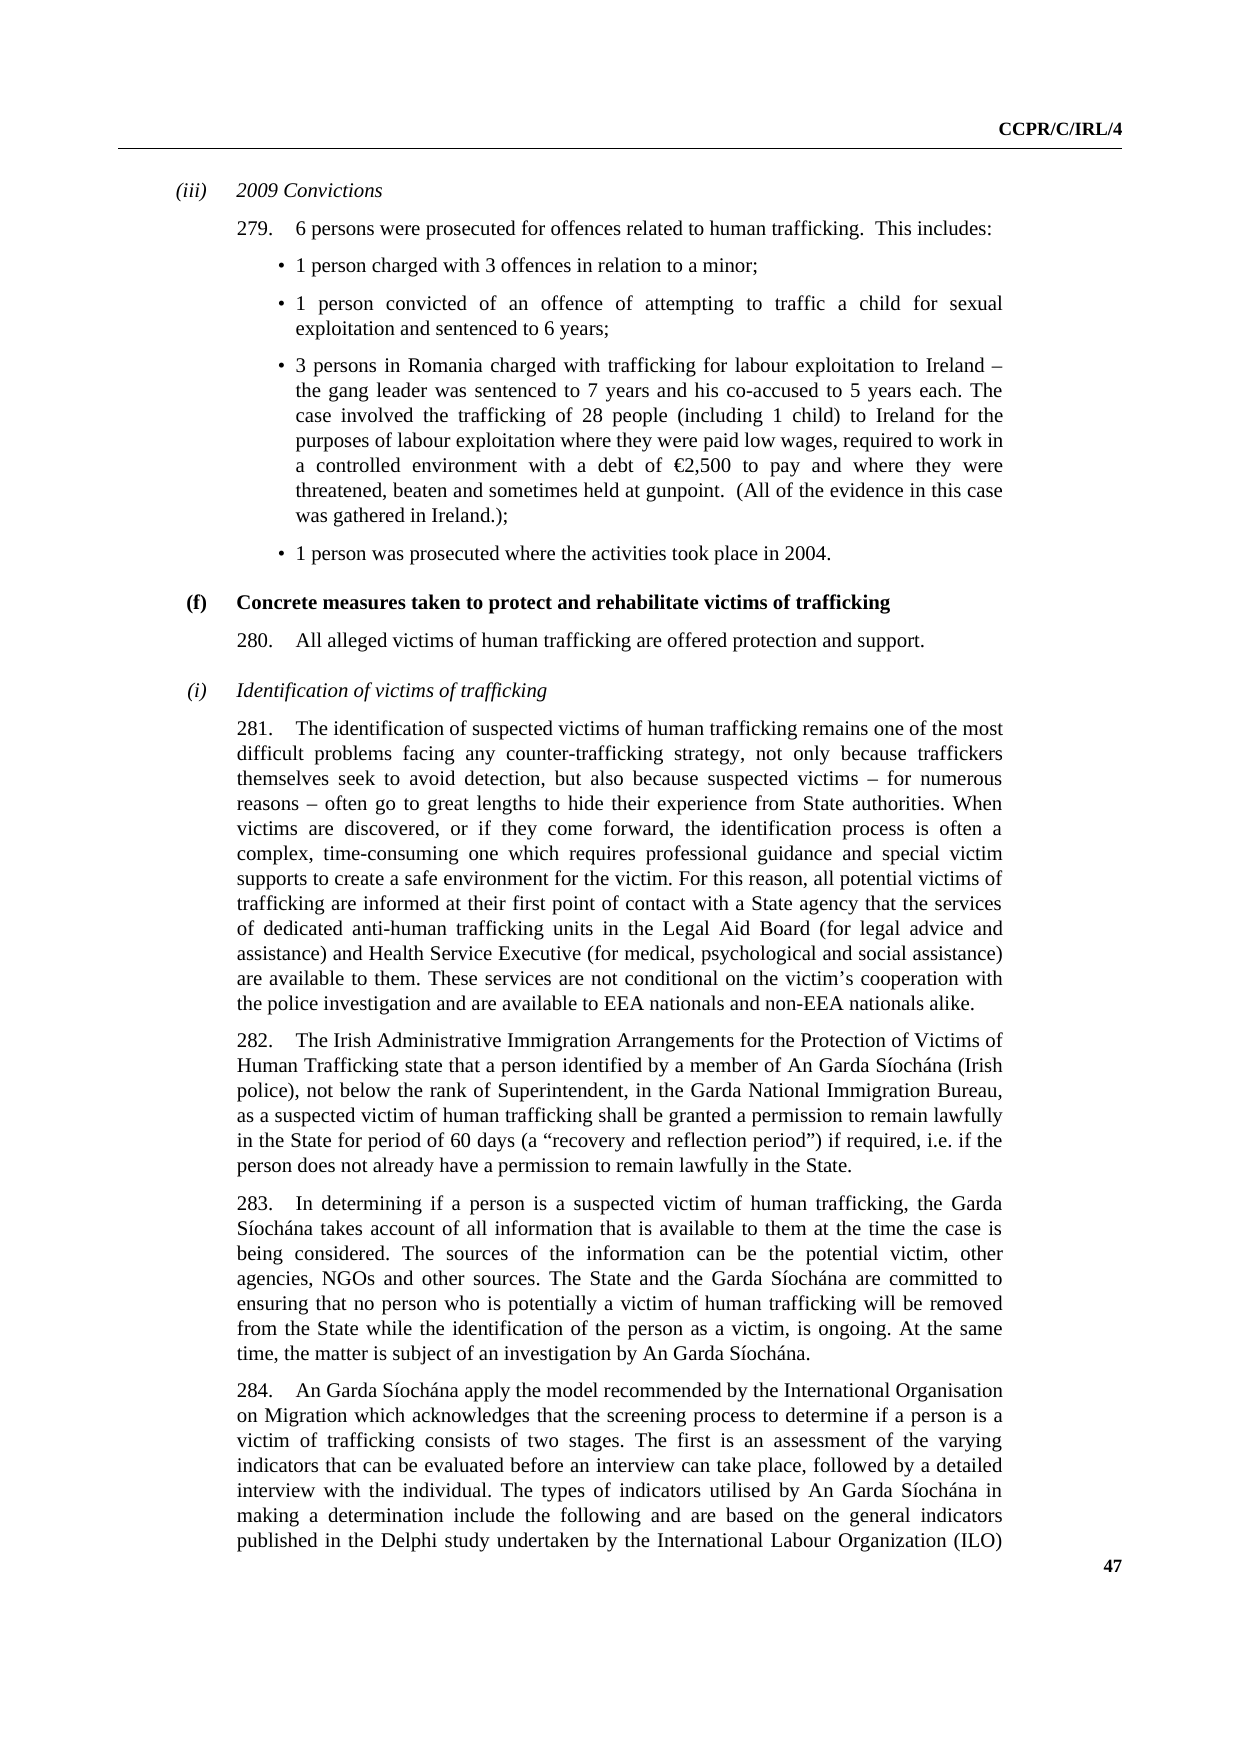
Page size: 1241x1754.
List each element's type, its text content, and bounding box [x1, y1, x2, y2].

list • 3 persons in charged with trafficking for labour exploitation to – the gang leader was sentenced to 7 years and his co-accused to 5 years each. The case involved the trafficking of 28 people (including 1 child) to Ireland for the purposes of labour exploitation where they were paid low wages, required to work in a controlled environment with a debt of €2,500 to pay and where they were threatened, beaten and sometimes held at gunpoint. (All of the evidence in this case was gathered in ); [278, 352, 1004, 527]
text 279. 6 persons were prosecuted for offences related to human trafficking. This includes: [237, 215, 1004, 240]
list • 1 person charged with 3 offences in relation to a minor; [278, 252, 1004, 277]
text (i) Identification of victims of trafficking [118, 677, 1004, 702]
text (f) Concrete measures taken to protect and rehabilitate victims of trafficking [118, 590, 1004, 615]
text 280. All alleged victims of human trafficking are offered protection and support. [237, 627, 1004, 652]
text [237, 1377, 1004, 1552]
text (iii) 2009 Convictions [118, 177, 1004, 202]
list • 1 person convicted of an offence of attempting to traffic a child for sexual exploitation and sentenced to 6 years; [278, 290, 1004, 340]
text 283. In determining if a person is a suspected victim of human trafficking, the Garda Síochána takes account of all information that is available to them at the time the case is being considered. The sources of the information can be the potential victim, other agencies, NGOs and other sources. The State and the Garda Síochána are committed to ensuring that no person who is potentially a victim of human trafficking will be removed from the State while the identification of the person as a victim, is ongoing. At the same time, the matter is subject of an investigation by An Garda Síochána. [237, 1190, 1004, 1365]
text 281. The identification of suspected victims of human trafficking remains one of the most difficult problems facing any counter-trafficking strategy, not only because traffickers themselves seek to avoid detection, but also because suspected victims – for numerous reasons – often go to great lengths to hide their experience from State authorities. When victims are discovered, or if they come forward, the identification process is often a complex, time-consuming one which requires professional guidance and special victim supports to create a safe environment for the victim. For this reason, all potential victims of trafficking are informed at their first point of contact with a State agency that the services of dedicated anti-human trafficking units in the Legal Aid Board (for legal advice and assistance) and Health Service Executive (for medical, psychological and social assistance) are available to them. These services are not conditional on the victim’s cooperation with the police investigation and are available to EEA nationals and non-EEA nationals alike. [237, 715, 1004, 1015]
list • 1 person was prosecuted where the activities took place in 2004. [278, 540, 1004, 565]
text 282. The Irish Administrative Immigration Arrangements for the Protection of Victims of Human Trafficking state that a person identified by a member of An Garda Síochána (Irish police), not below the rank of Superintendent, in the Garda National Immigration Bureau, as a suspected victim of human trafficking shall be granted a permission to remain lawfully in the State for period of 60 days (a “recovery and reflection period”) if required, i.e. if the person does not already have a permission to remain lawfully in the State. [237, 1027, 1004, 1177]
